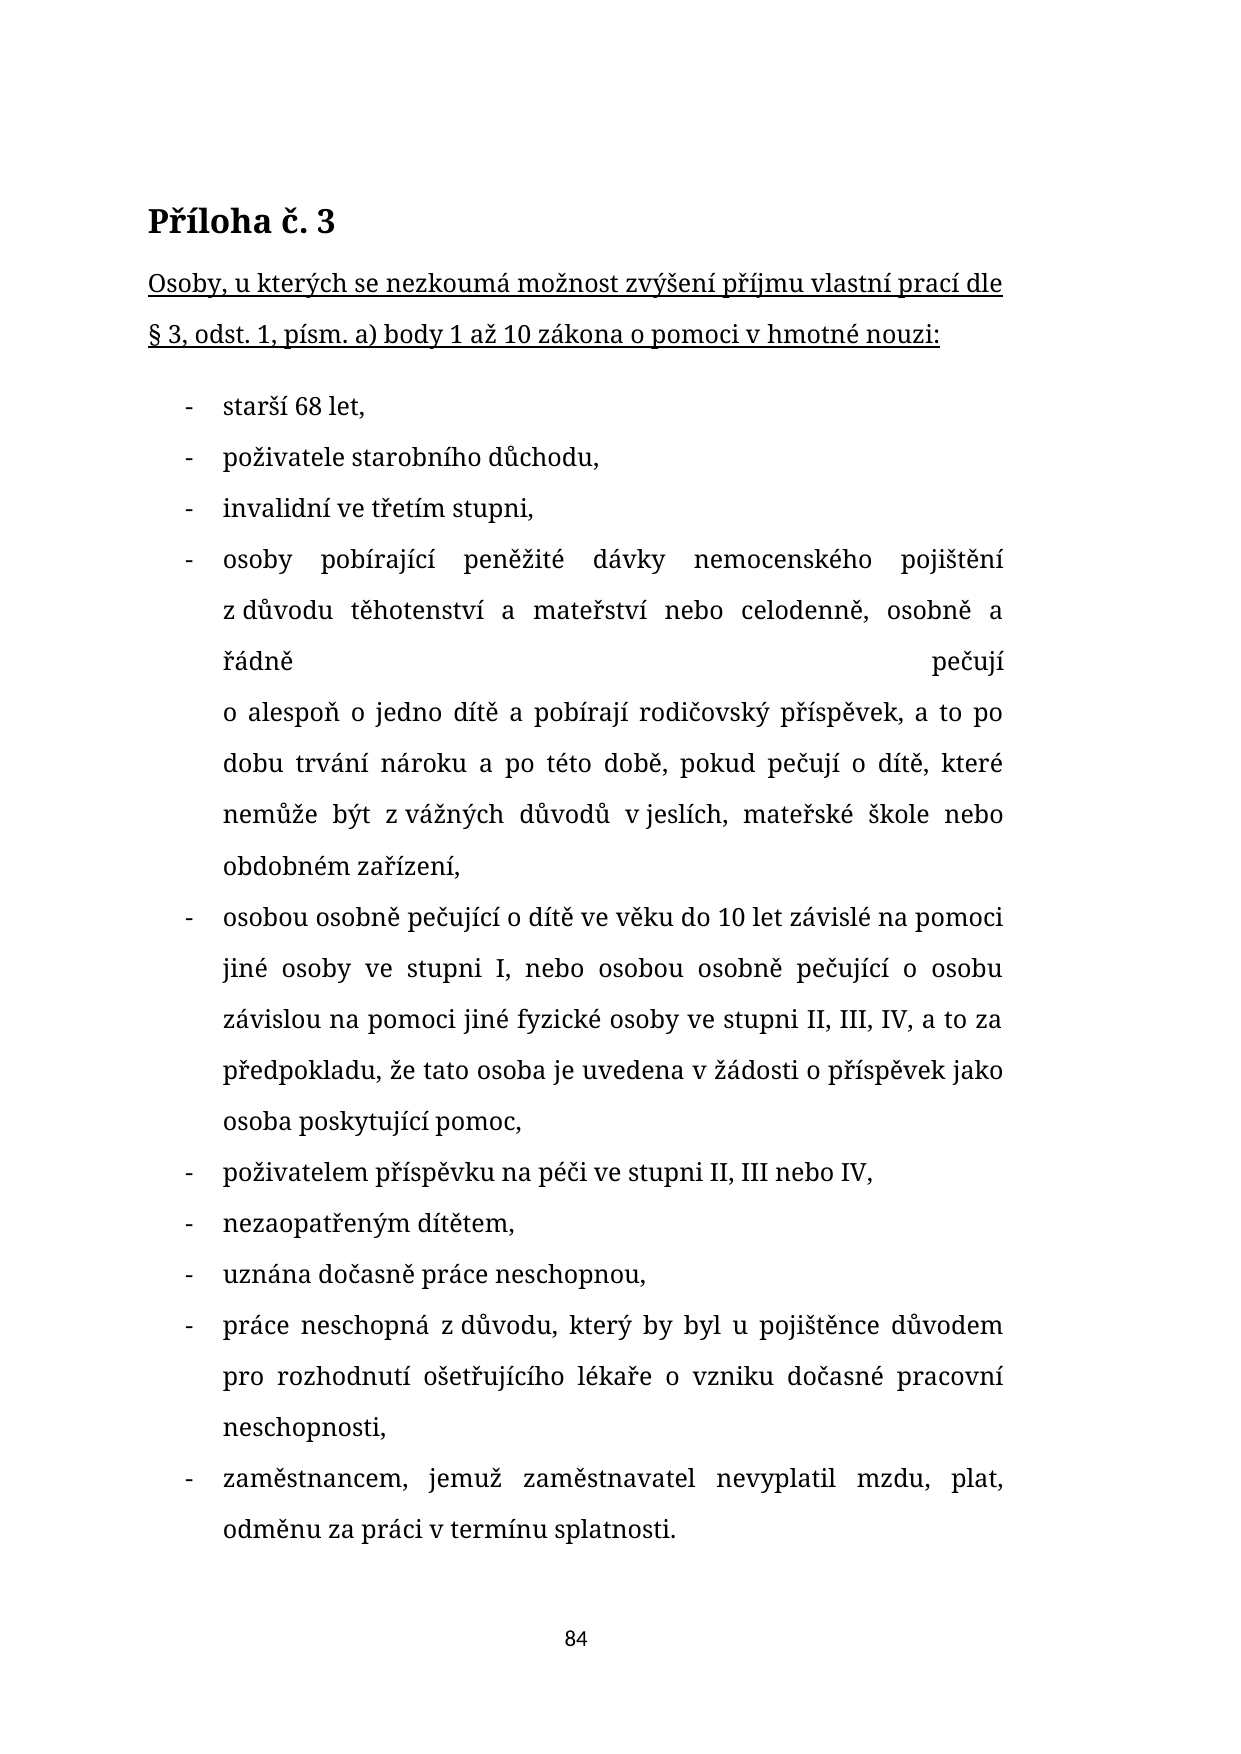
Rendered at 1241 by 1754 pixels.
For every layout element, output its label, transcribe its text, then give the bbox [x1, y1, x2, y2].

list osoby pobírající peněžité dávky nemocenského pojištění z důvodu těhotenství a mateřství nebo celodenně, osobně a řádně pečují o alespoň o jedno dítě a pobírají rodičovský příspěvek, a to po dobu trvání nároku a po této době, pokud pečují o dítě, které nemůže být z vážných důvodů v jeslích, mateřské škole nebo obdobném zařízení, [185, 542, 1004, 882]
text Osoby, u kterých se nezkoumá možnost zvýšení příjmu vlastní prací dle § 3, odst. 1, písm. a) body 1 až 10 zákona o pomoci v hmotné nouzi: [148, 266, 1004, 351]
list poživatelem příspěvku na péči ve stupni II, III nebo IV, [185, 1154, 1004, 1188]
subtitle Příloha č. 3 [148, 198, 1004, 243]
list invalidní ve třetím stupni, [185, 491, 1004, 525]
list uznána dočasně práce neschopnou, [185, 1256, 1004, 1291]
list zaměstnancem, jemuž zaměstnavatel nevyplatil mzdu, plat, odměnu za práci v termínu splatnosti. [185, 1461, 1004, 1546]
list nezaopatřeným dítětem, [185, 1205, 1004, 1239]
list práce neschopná z důvodu, který by byl u pojištěnce důvodem pro rozhodnutí ošetřujícího lékaře o vzniku dočasné pracovní neschopnosti, [185, 1307, 1004, 1444]
list starší 68 let, [185, 389, 1004, 423]
list poživatele starobního důchodu, [185, 440, 1004, 474]
list osobou osobně pečující o dítě ve věku do 10 let závislé na pomoci jiné osoby ve stupni I, nebo osobou osobně pečující o osobu závislou na pomoci jiné fyzické osoby ve stupni II, III, IV, a to za předpokladu, že tato osoba je uvedena v žádosti o příspěvek jako osoba poskytující pomoc, [185, 899, 1004, 1137]
